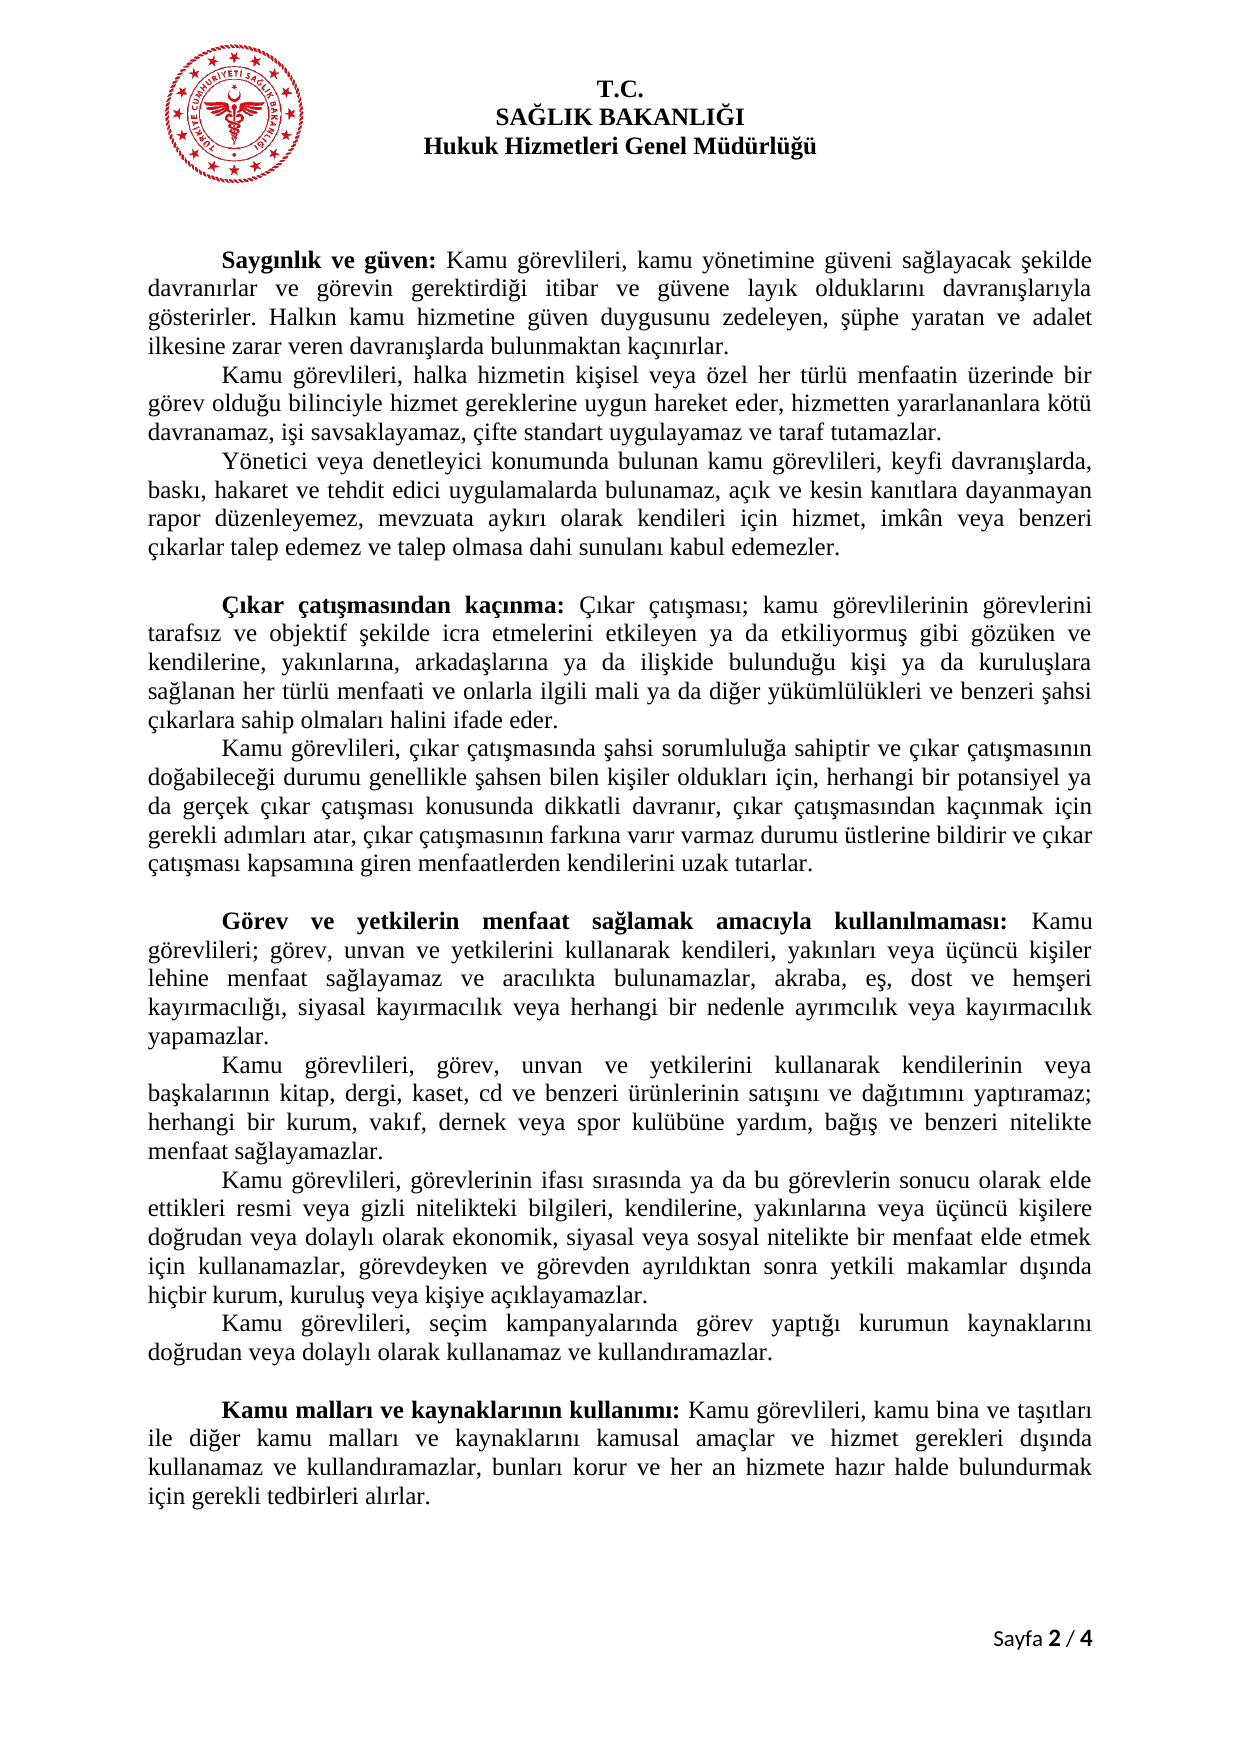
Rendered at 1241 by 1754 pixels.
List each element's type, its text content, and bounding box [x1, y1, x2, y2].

text Kamu görevlileri, görev, unvan ve yetkilerini kullanarak kendilerinin veya başkalarının kitap, dergi, kaset, cd ve benzeri ürünlerinin satışını ve dağıtımını yaptıramaz; herhangi bir kurum, vakıf, dernek veya spor kulübüne yardım, bağış ve benzeri nitelikte menfaat sağlayamazlar. [148, 1050, 1093, 1165]
text Kamu görevlileri, çıkar çatışmasında şahsi sorumluluğa sahiptir ve çıkar çatışmasının doğabileceği durumu genellikle şahsen bilen kişiler oldukları için, herhangi bir potansiyel ya da gerçek çıkar çatışması konusunda dikkatli davranır, çıkar çatışmasından kaçınmak için gerekli adımları atar, çıkar çatışmasının farkına varır varmaz durumu üstlerine bildirir ve çıkar çatışması kapsamına giren menfaatlerden kendilerini uzak tutarlar. [148, 733, 1093, 877]
text Kamu görevlileri, halka hizmetin kişisel veya özel her türlü menfaatin üzerinde bir görev olduğu bilinciyle hizmet gereklerine uygun hareket eder, hizmetten yararlananlara kötü davranamaz, işi savsaklayamaz, çifte standart uygulayamaz ve taraf tutamazlar. [148, 360, 1093, 446]
text Saygınlık ve güven: Kamu görevlileri, kamu yönetimine güveni sağlayacak şekilde davranırlar ve görevin gerektirdiği itibar ve güvene layık olduklarını davranışlarıyla gösterirler. Halkın kamu hizmetine güven duygusunu zedeleyen, şüphe yaratan ve adalet ilkesine zarar veren davranışlarda bulunmaktan kaçınırlar. [148, 245, 1093, 360]
text Kamu görevlileri, seçim kampanyalarında görev yaptığı kurumun kaynaklarını doğrudan veya dolaylı olarak kullanamaz ve kullandıramazlar. [148, 1308, 1093, 1366]
text Görev ve yetkilerin menfaat sağlamak amacıyla kullanılmaması: Kamu görevlileri; görev, unvan ve yetkilerini kullanarak kendileri, yakınları veya üçüncü kişiler lehine menfaat sağlayamaz ve aracılıkta bulunamazlar, akraba, eş, dost ve hemşeri kayırmacılığı, siyasal kayırmacılık veya herhangi bir nedenle ayrımcılık veya kayırmacılık yapamazlar. [148, 906, 1093, 1050]
picture [149, 28, 319, 199]
text Kamu malları ve kaynaklarının kullanımı: Kamu görevlileri, kamu bina ve taşıtları ile diğer kamu malları ve kaynaklarını kamusal amaçlar ve hizmet gerekleri dışında kullanamaz ve kullandıramazlar, bunları korur ve her an hizmete hazır halde bulundurmak için gerekli tedbirleri alırlar. [148, 1395, 1093, 1510]
text Yönetici veya denetleyici konumunda bulunan kamu görevlileri, keyfi davranışlarda, baskı, hakaret ve tehdit edici uygulamalarda bulunamaz, açık ve kesin kanıtlara dayanmayan rapor düzenleyemez, mevzuata aykırı olarak kendileri için hizmet, imkân veya benzeri çıkarlar talep edemez ve talep olmasa dahi sunulanı kabul edemezler. [148, 446, 1093, 561]
text Çıkar çatışmasından kaçınma: Çıkar çatışması; kamu görevlilerinin görevlerini tarafsız ve objektif şekilde icra etmelerini etkileyen ya da etkiliyormuş gibi gözüken ve kendilerine, yakınlarına, arkadaşlarına ya da ilişkide bulunduğu kişi ya da kuruluşlara sağlanan her türlü menfaati ve onlarla ilgili mali ya da diğer yükümlülükleri ve benzeri şahsi çıkarlara sahip olmaları halini ifade eder. [148, 590, 1093, 733]
text Kamu görevlileri, görevlerinin ifası sırasında ya da bu görevlerin sonucu olarak elde ettikleri resmi veya gizli nitelikteki bilgileri, kendilerine, yakınlarına veya üçüncü kişilere doğrudan veya dolaylı olarak ekonomik, siyasal veya sosyal nitelikte bir menfaat elde etmek için kullanamazlar, görevdeyken ve görevden ayrıldıktan sonra yetkili makamlar dışında hiçbir kurum, kuruluş veya kişiye açıklayamazlar. [148, 1165, 1093, 1308]
